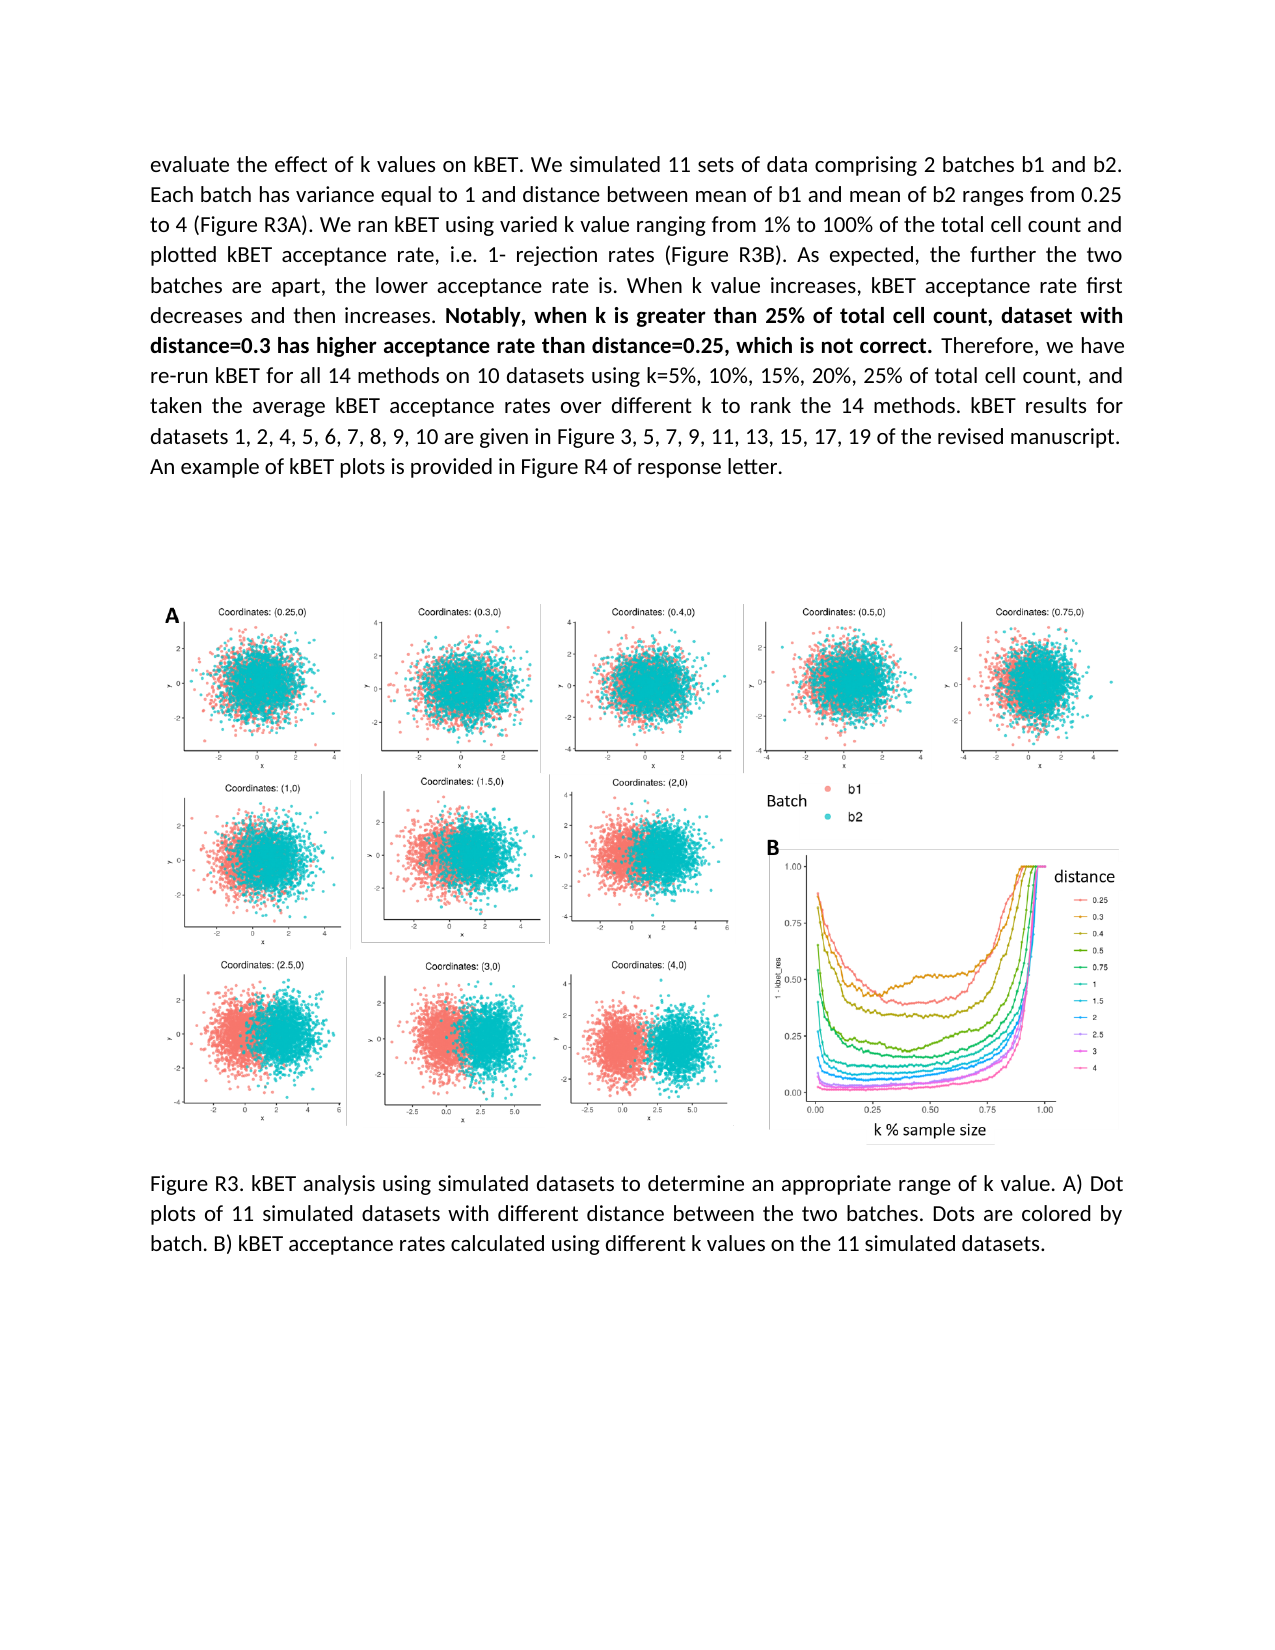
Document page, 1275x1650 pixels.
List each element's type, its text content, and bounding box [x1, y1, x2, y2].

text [150, 150, 1125, 480]
text Figure R3. kBET analysis using simulated datasets to determine an appropriate range of k value. A) Dot plots of 11 simulated datasets with different distance between the two batches. Dots are colored by batch. B) kBET acceptance rates calculated using different k values on the 11 simulated datasets. [150, 1169, 1125, 1257]
picture [150, 592, 1125, 1151]
